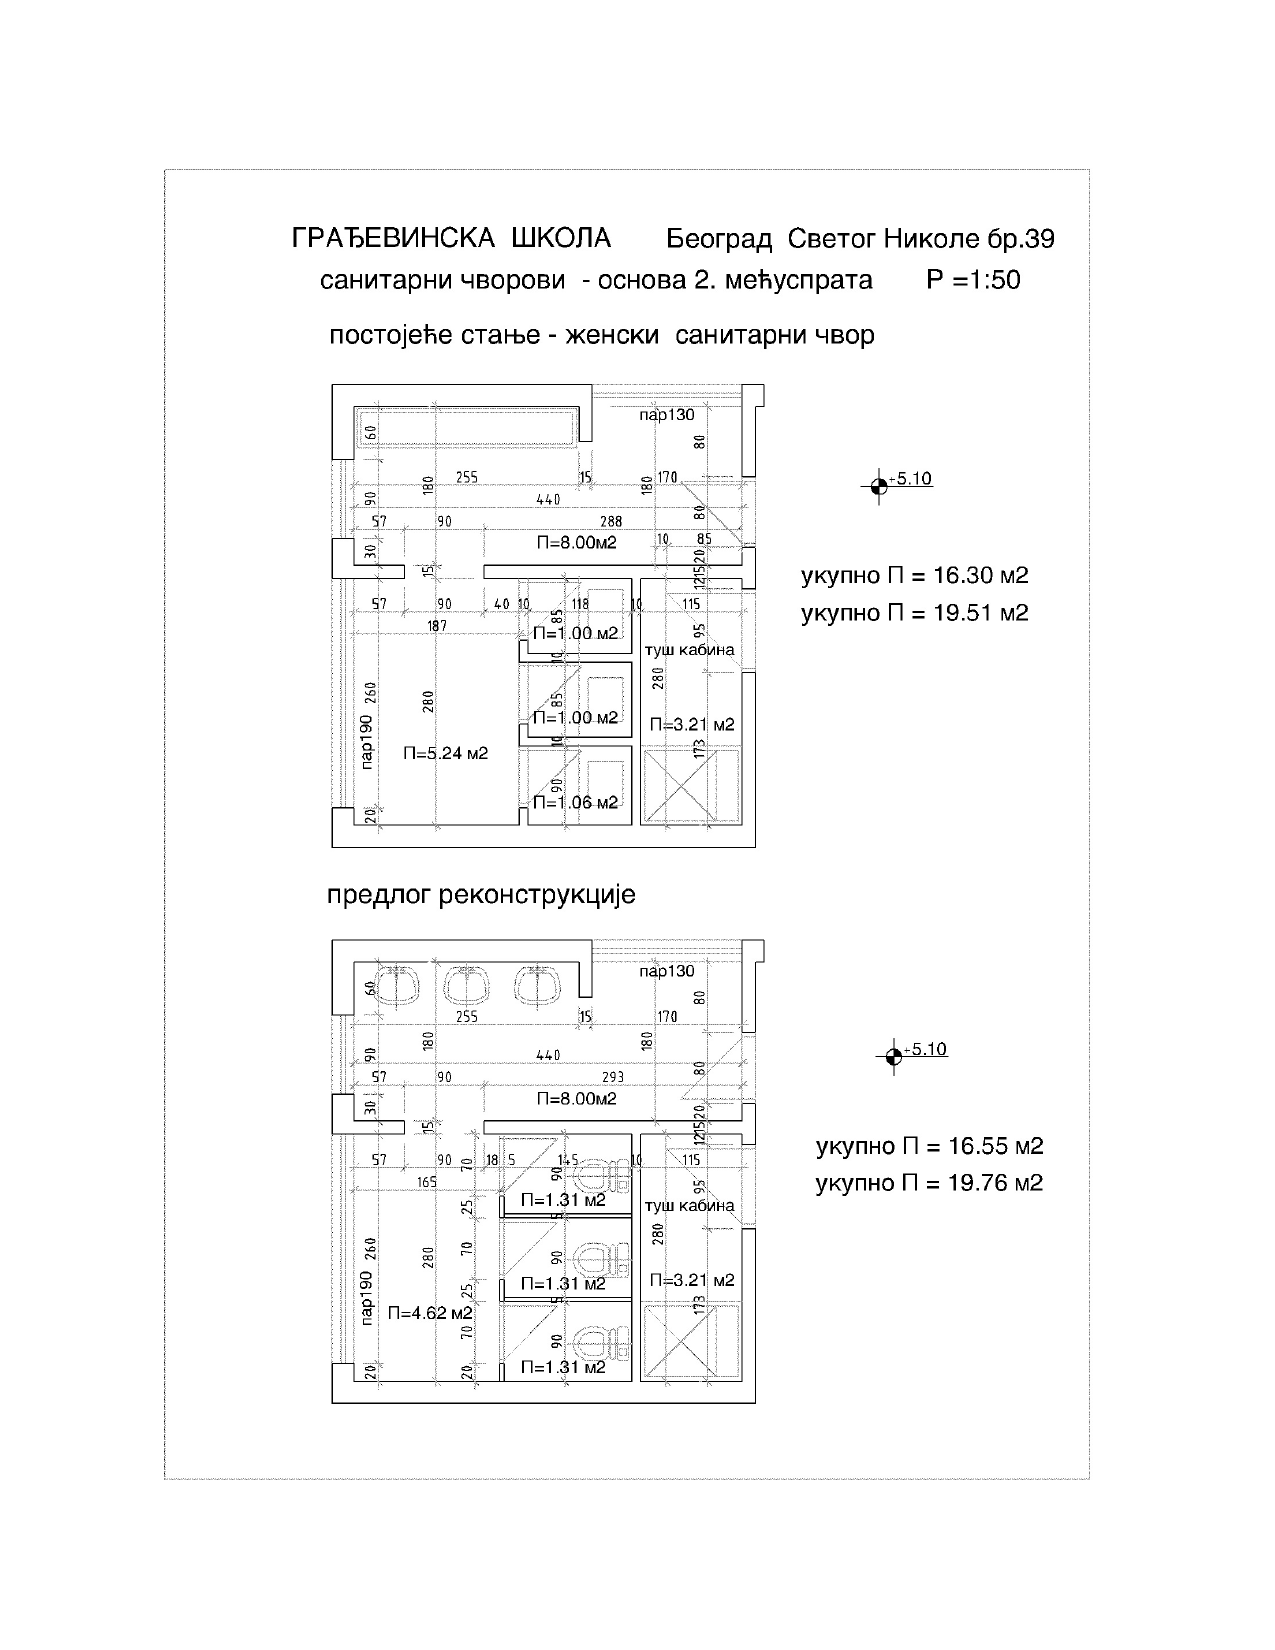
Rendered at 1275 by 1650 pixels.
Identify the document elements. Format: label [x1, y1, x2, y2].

picture [150, 150, 1105, 1500]
